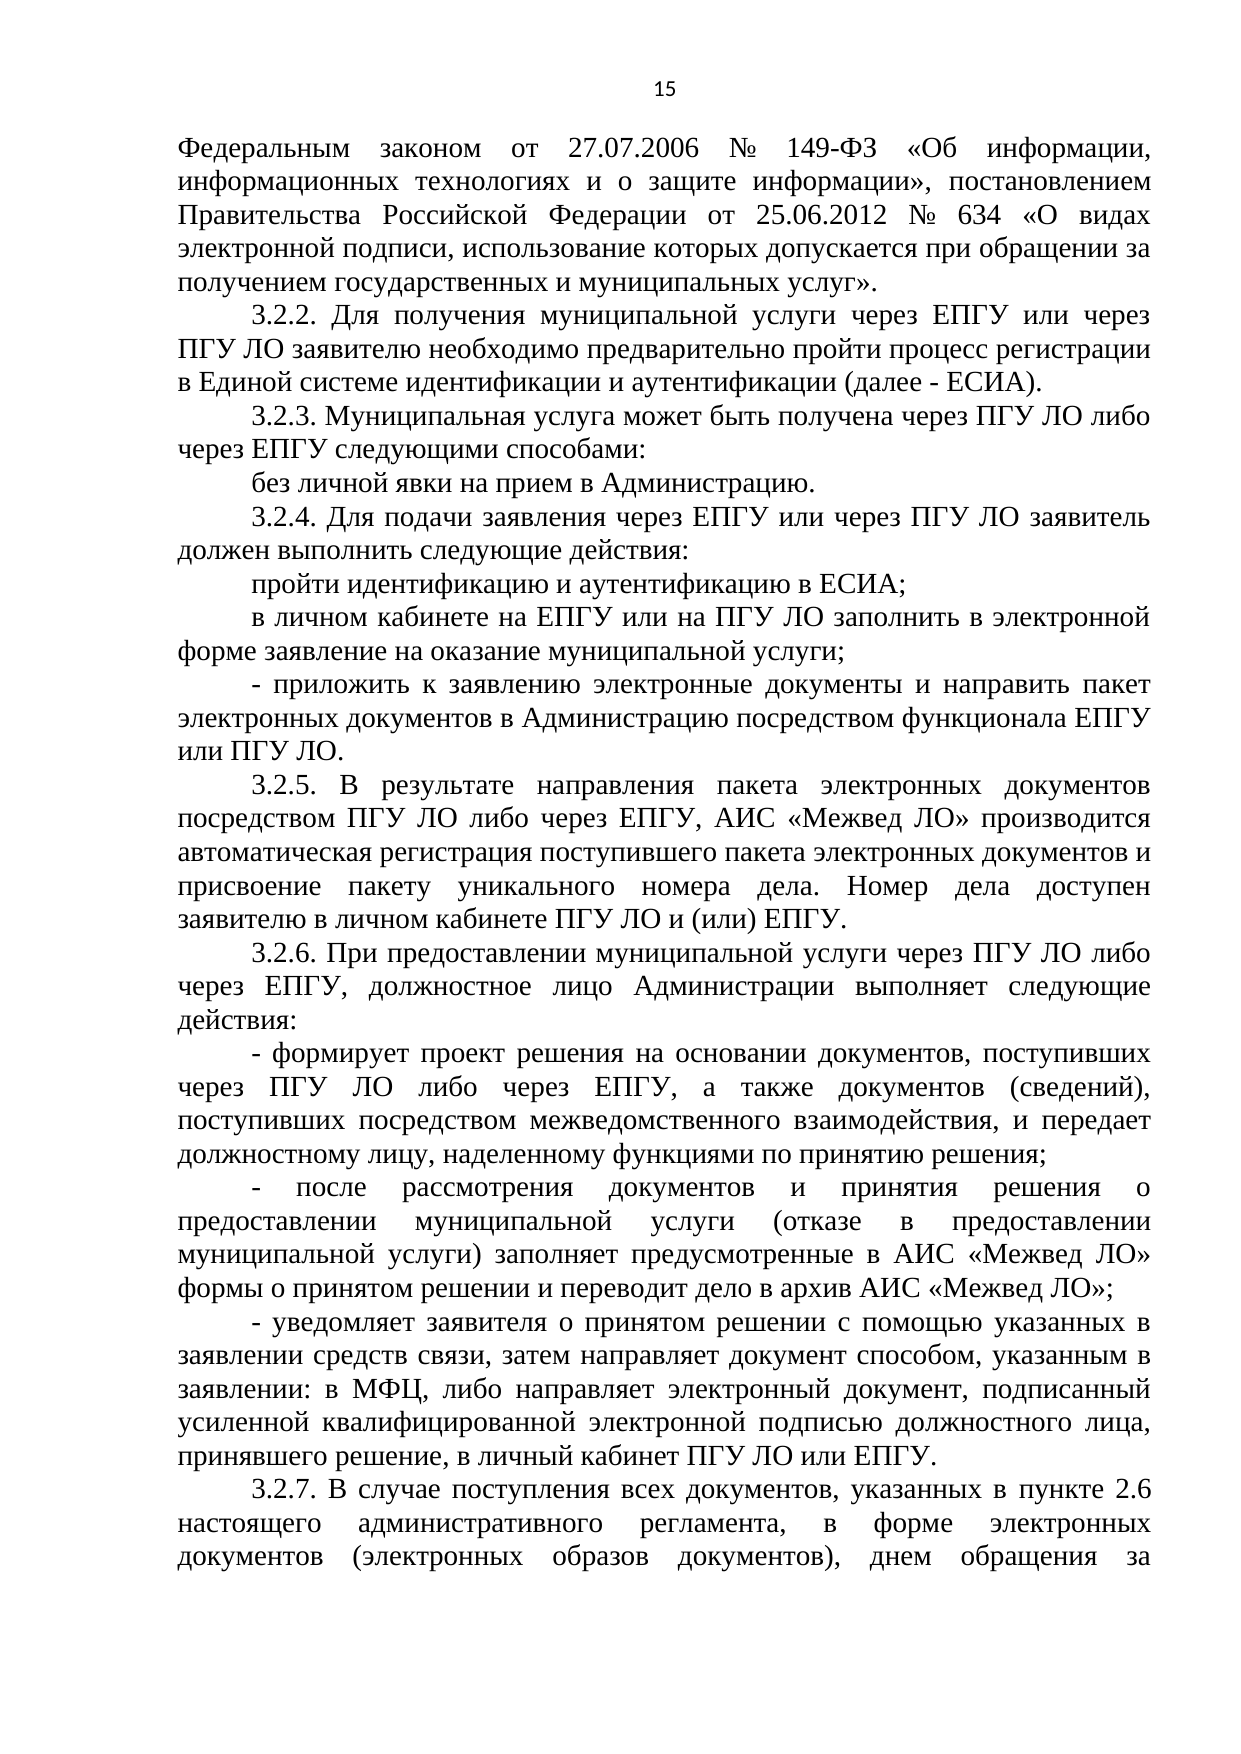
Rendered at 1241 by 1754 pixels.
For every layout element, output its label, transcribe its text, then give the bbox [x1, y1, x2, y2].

text 3.2.2. Для получения муниципальной услуги через ЕПГУ или через ПГУ ЛО заявителю необходимо предварительно пройти процесс регистрации в Единой системе идентификации и аутентификации (далее - ЕСИА). [177, 297, 1152, 398]
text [177, 1471, 1152, 1572]
text - после рассмотрения документов и принятия решения о предоставлении муниципальной услуги (отказе в предоставлении муниципальной услуги) заполняет предусмотренные в АИС «Межвед ЛО» формы о принятом решении и переводит дело в архив АИС «Межвед ЛО»; [177, 1169, 1152, 1304]
text в личном кабинете на ЕПГУ или на ПГУ ЛО заполнить в электронной форме заявление на оказание муниципальной услуги; [177, 599, 1152, 666]
text - приложить к заявлению электронные документы и направить пакет электронных документов в Администрацию посредством функционала ЕПГУ или ПГУ ЛО. [177, 666, 1152, 767]
text 3.2.3. Муниципальная услуга может быть получена через ПГУ ЛО либо через ЕПГУ следующими способами: [177, 398, 1152, 465]
text пройти идентификацию и аутентификацию в ЕСИА; [177, 566, 1152, 599]
text без личной явки на прием в Администрацию. [177, 465, 1152, 499]
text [177, 130, 1152, 297]
text 3.2.6. При предоставлении муниципальной услуги через ПГУ ЛО либо через ЕПГУ, должностное лицо Администрации выполняет следующие действия: [177, 935, 1152, 1035]
text - формирует проект решения на основании документов, поступивших через ПГУ ЛО либо через ЕПГУ, а также документов (сведений), поступивших посредством межведомственного взаимодействия, и передает должностному лицу, наделенному функциями по принятию решения; [177, 1035, 1152, 1169]
text 3.2.5. В результате направления пакета электронных документов посредством ПГУ ЛО либо через ЕПГУ, АИС «Межвед ЛО» производится автоматическая регистрация поступившего пакета электронных документов и присвоение пакету уникального номера дела. Номер дела доступен заявителю в личном кабинете ПГУ ЛО и (или) ЕПГУ. [177, 767, 1152, 935]
text 3.2.4. Для подачи заявления через ЕПГУ или через ПГУ ЛО заявитель должен выполнить следующие действия: [177, 499, 1152, 566]
text - уведомляет заявителя о принятом решении с помощью указанных в заявлении средств связи, затем направляет документ способом, указанным в заявлении: в МФЦ, либо направляет электронный документ, подписанный усиленной квалифицированной электронной подписью должностного лица, принявшего решение, в личный кабинет ПГУ ЛО или ЕПГУ. [177, 1304, 1152, 1471]
